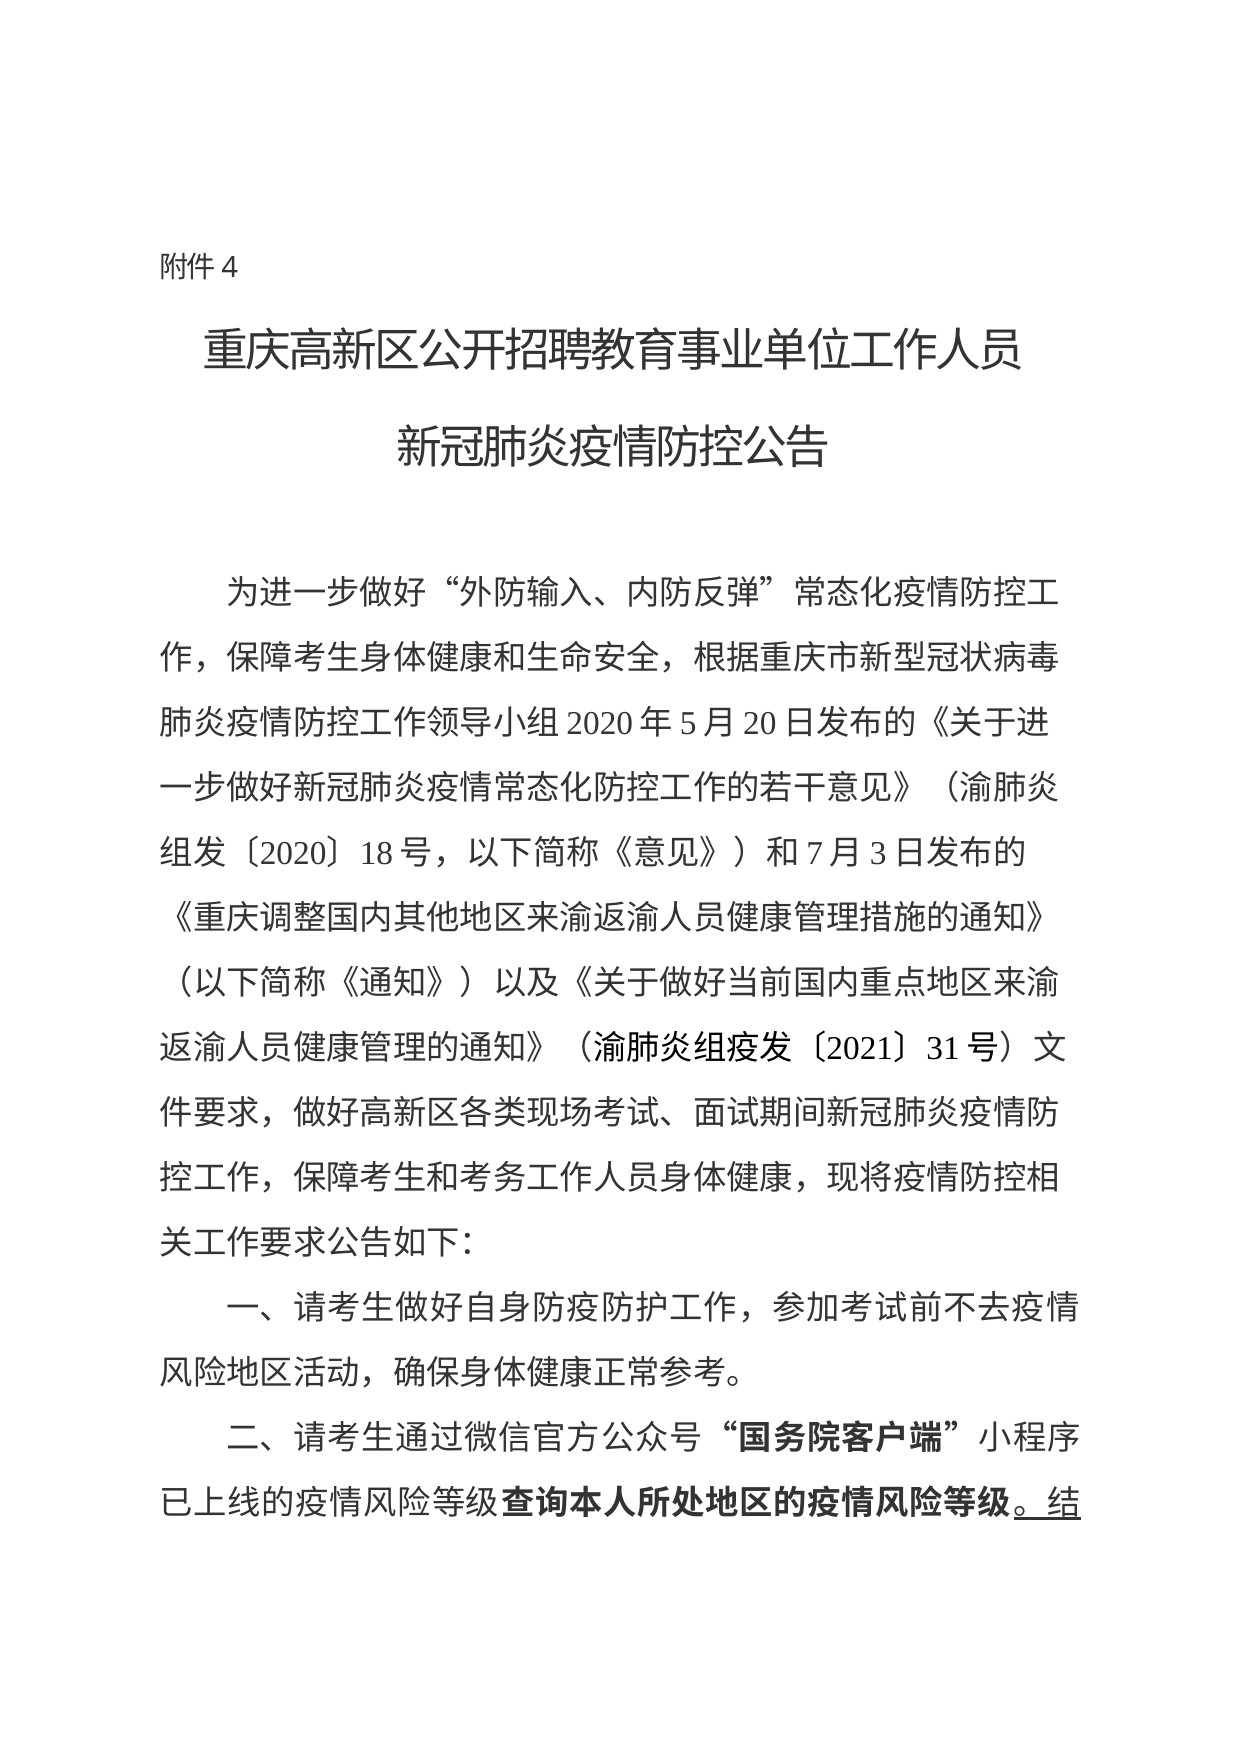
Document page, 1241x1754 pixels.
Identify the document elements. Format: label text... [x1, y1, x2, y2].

list 请考生做好自身防疫防护工作，参加考试前不去疫情风险地区活动，确保身体健康正常参考。 [159, 1273, 1081, 1403]
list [159, 1403, 1081, 1533]
text 附件4 [159, 233, 1069, 298]
text 新冠肺炎疫情防控公告 [159, 395, 1069, 493]
text 为进一步做好“外防输入、内防反弹”常态化疫情防控工作，保障考生身体健康和生命安全，根据重庆市新型冠状病毒肺炎疫情防控工作领导小组2020年5月20日发布的《关于进一步做好新冠肺炎疫情常态化防控工作的若干意见》（渝肺炎组发〔2020〕18号，以下简称《意见》）和7月3日发布的《重庆调整国内其他地区来渝返渝人员健康管理措施的通知》（以下简称《通知》）以及《关于做好当前国内重点地区来渝返渝人员健康管理的通知》（渝肺炎组疫发〔2021〕31号）文件要求，做好高新区各类现场考试、面试期间新冠肺炎疫情防控工作，保障考生和考务工作人员身体健康，现将疫情防控相关工作要求公告如下： [159, 558, 1081, 1273]
text 重庆高新区公开招聘教育事业单位工作人员 [159, 298, 1069, 395]
